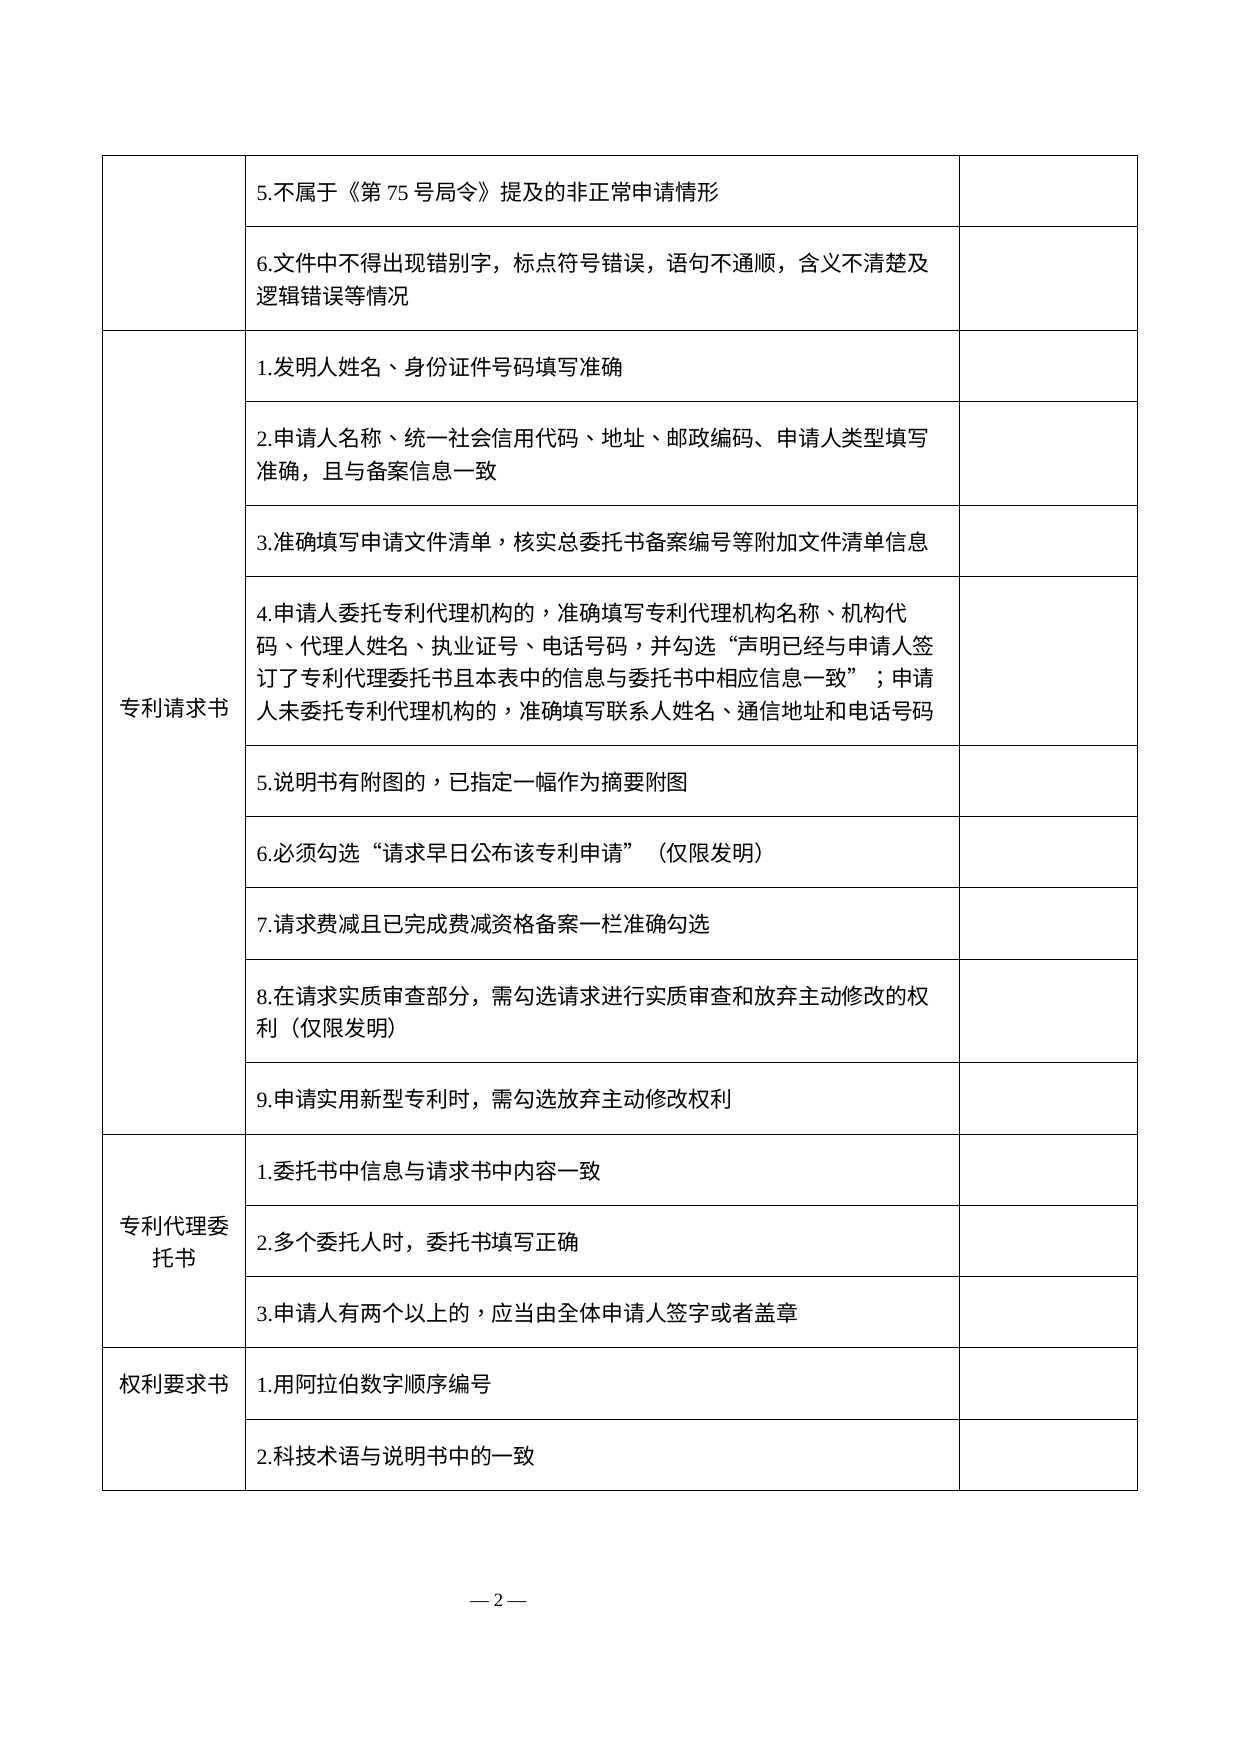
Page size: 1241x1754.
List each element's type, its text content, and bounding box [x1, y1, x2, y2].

table_cell 5.说明书有附图的，已指定一幅作为摘要附图 [246, 746, 959, 816]
table_cell [960, 402, 1137, 505]
table_cell 2.科技术语与说明书中的一致 [246, 1420, 959, 1490]
table_cell 2.申请人名称、统一社会信用代码、地址、邮政编码、申请人类型填写准确，且与备案信息一致 [246, 402, 959, 505]
table_cell 6.文件中不得出现错别字，标点符号错误，语句不通顺，含义不清楚及逻辑错误等情况 [246, 227, 959, 330]
table_cell [960, 331, 1137, 401]
table_cell 1.发明人姓名、身份证件号码填写准确 [246, 331, 959, 401]
table_cell 9.申请实用新型专利时，需勾选放弃主动修改权利 [246, 1063, 959, 1133]
table_cell 专利代理委托书 [103, 1135, 245, 1347]
table_cell 1.委托书中信息与请求书中内容一致 [246, 1135, 959, 1205]
table_cell [960, 746, 1137, 816]
table_cell [960, 1420, 1137, 1490]
table_cell 6.必须勾选“请求早日公布该专利申请”（仅限发明） [246, 817, 959, 887]
table_cell [960, 506, 1137, 576]
table_cell [960, 1348, 1137, 1418]
table_cell 7.请求费减且已完成费减资格备案一栏准确勾选 [246, 888, 959, 958]
table_cell 8.在请求实质审查部分，需勾选请求进行实质审查和放弃主动修改的权利（仅限发明） [246, 960, 959, 1062]
table_cell [960, 1135, 1137, 1205]
table_cell 1.用阿拉伯数字顺序编号 [246, 1348, 959, 1418]
table_cell [960, 888, 1137, 958]
table_cell 专利请求书 [103, 331, 245, 1133]
table_cell 2.多个委托人时，委托书填写正确 [246, 1206, 959, 1276]
table_cell [960, 1277, 1137, 1347]
table_cell 4.申请人委托专利代理机构的，准确填写专利代理机构名称、机构代码、代理人姓名、执业证号、电话号码，并勾选“声明已经与申请人签订了专利代理委托书且本表中的信息与委托书中相应信息一致”；申请人未委托专利代理机构的，准确填写联系人姓名、通信地址和电话号码 [246, 577, 959, 745]
table_cell [960, 960, 1137, 1062]
table_cell 5.不属于《第75号局令》提及的非正常申请情形 [246, 156, 959, 226]
table_cell [960, 156, 1137, 226]
table_cell 3.申请人有两个以上的，应当由全体申请人签字或者盖章 [246, 1277, 959, 1347]
table_cell [960, 227, 1137, 330]
table_cell [960, 817, 1137, 887]
table_cell [960, 1206, 1137, 1276]
table_cell 3.准确填写申请文件清单，核实总委托书备案编号等附加文件清单信息 [246, 506, 959, 576]
table_cell [960, 577, 1137, 745]
table_cell [960, 1063, 1137, 1133]
table_cell 权利要求书 [103, 1348, 245, 1490]
